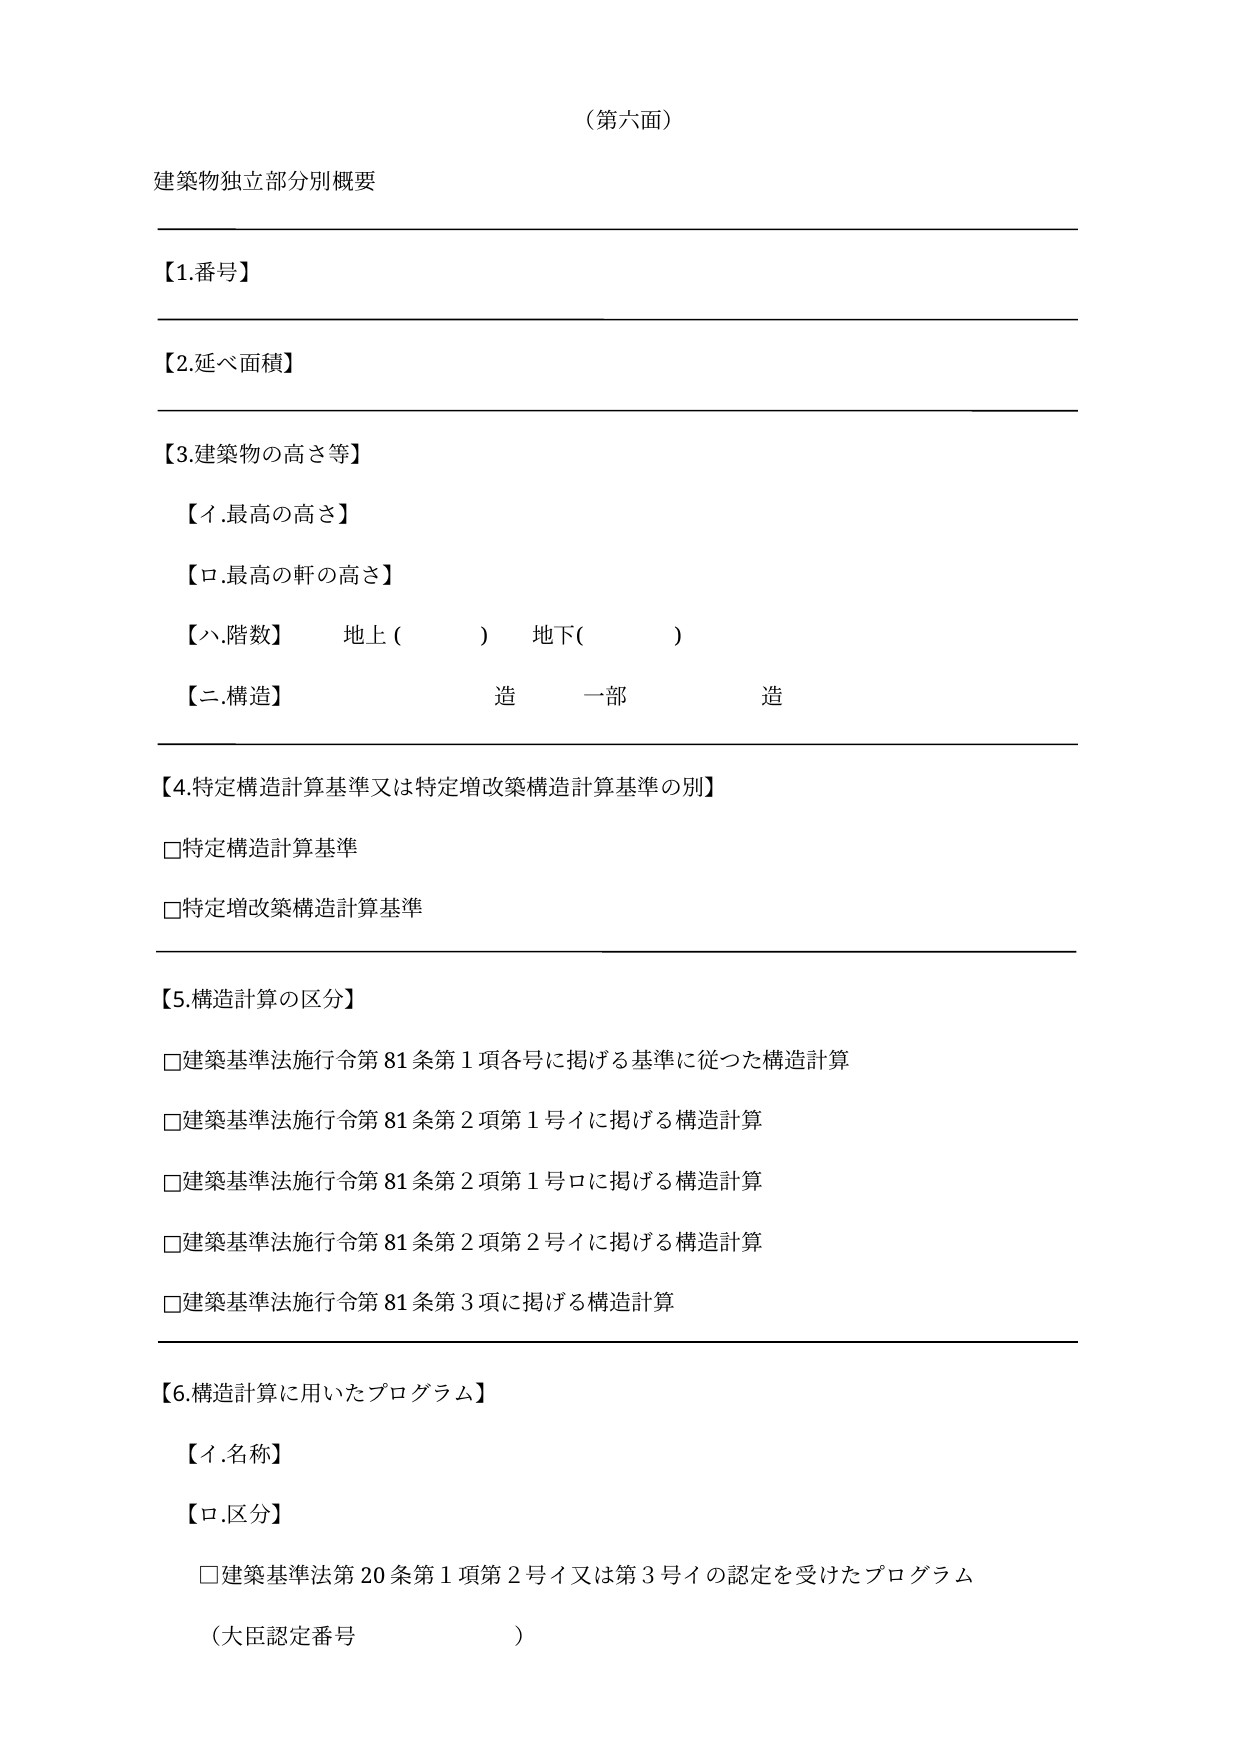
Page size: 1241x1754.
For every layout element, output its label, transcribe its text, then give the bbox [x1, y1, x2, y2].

text 【ロ.最高の軒の高さ】 [153, 543, 1104, 604]
text 【4.特定構造計算基準又は特定増改築構造計算基準の別】 [151, 756, 1104, 816]
text □建築基準法施行令第81条第２項第２号イに掲げる構造計算 [151, 1210, 1104, 1271]
text 【イ.最高の高さ】 [153, 483, 1104, 543]
text 【2.延べ面積】 [153, 331, 1104, 392]
text （第六面） [153, 89, 1104, 149]
text 【ハ.階数】 地上 ( ) 地下( ) [153, 604, 1104, 665]
text □建築基準法第20条第１項第２号イ又は第３号イの認定を受けたプログラム [153, 1544, 1104, 1604]
text 建築物独立部分別概要 [153, 149, 1104, 210]
text □特定構造計算基準 [151, 816, 1104, 877]
text □建築基準法施行令第81条第２項第１号イに掲げる構造計算 [151, 1089, 1104, 1150]
text □建築基準法施行令第81条第３項に掲げる構造計算 [151, 1271, 1104, 1332]
text （大臣認定番号 ） [153, 1604, 1104, 1665]
text 【ロ.区分】 [153, 1483, 1104, 1544]
text □建築基準法施行令第81条第１項各号に掲げる基準に従つた構造計算 [151, 1028, 1104, 1089]
text 【ニ.構造】 造 一部 造 [153, 665, 1104, 725]
text 【イ.名称】 [153, 1423, 1104, 1483]
text 【6.構造計算に用いたプログラム】 [151, 1362, 1104, 1423]
text 【1.番号】 [153, 240, 1104, 301]
text 【5.構造計算の区分】 [151, 968, 1104, 1028]
text □特定増改築構造計算基準 [136, 877, 1104, 938]
text □建築基準法施行令第81条第２項第１号ロに掲げる構造計算 [151, 1150, 1104, 1210]
text 【3.建築物の高さ等】 [153, 422, 1104, 483]
